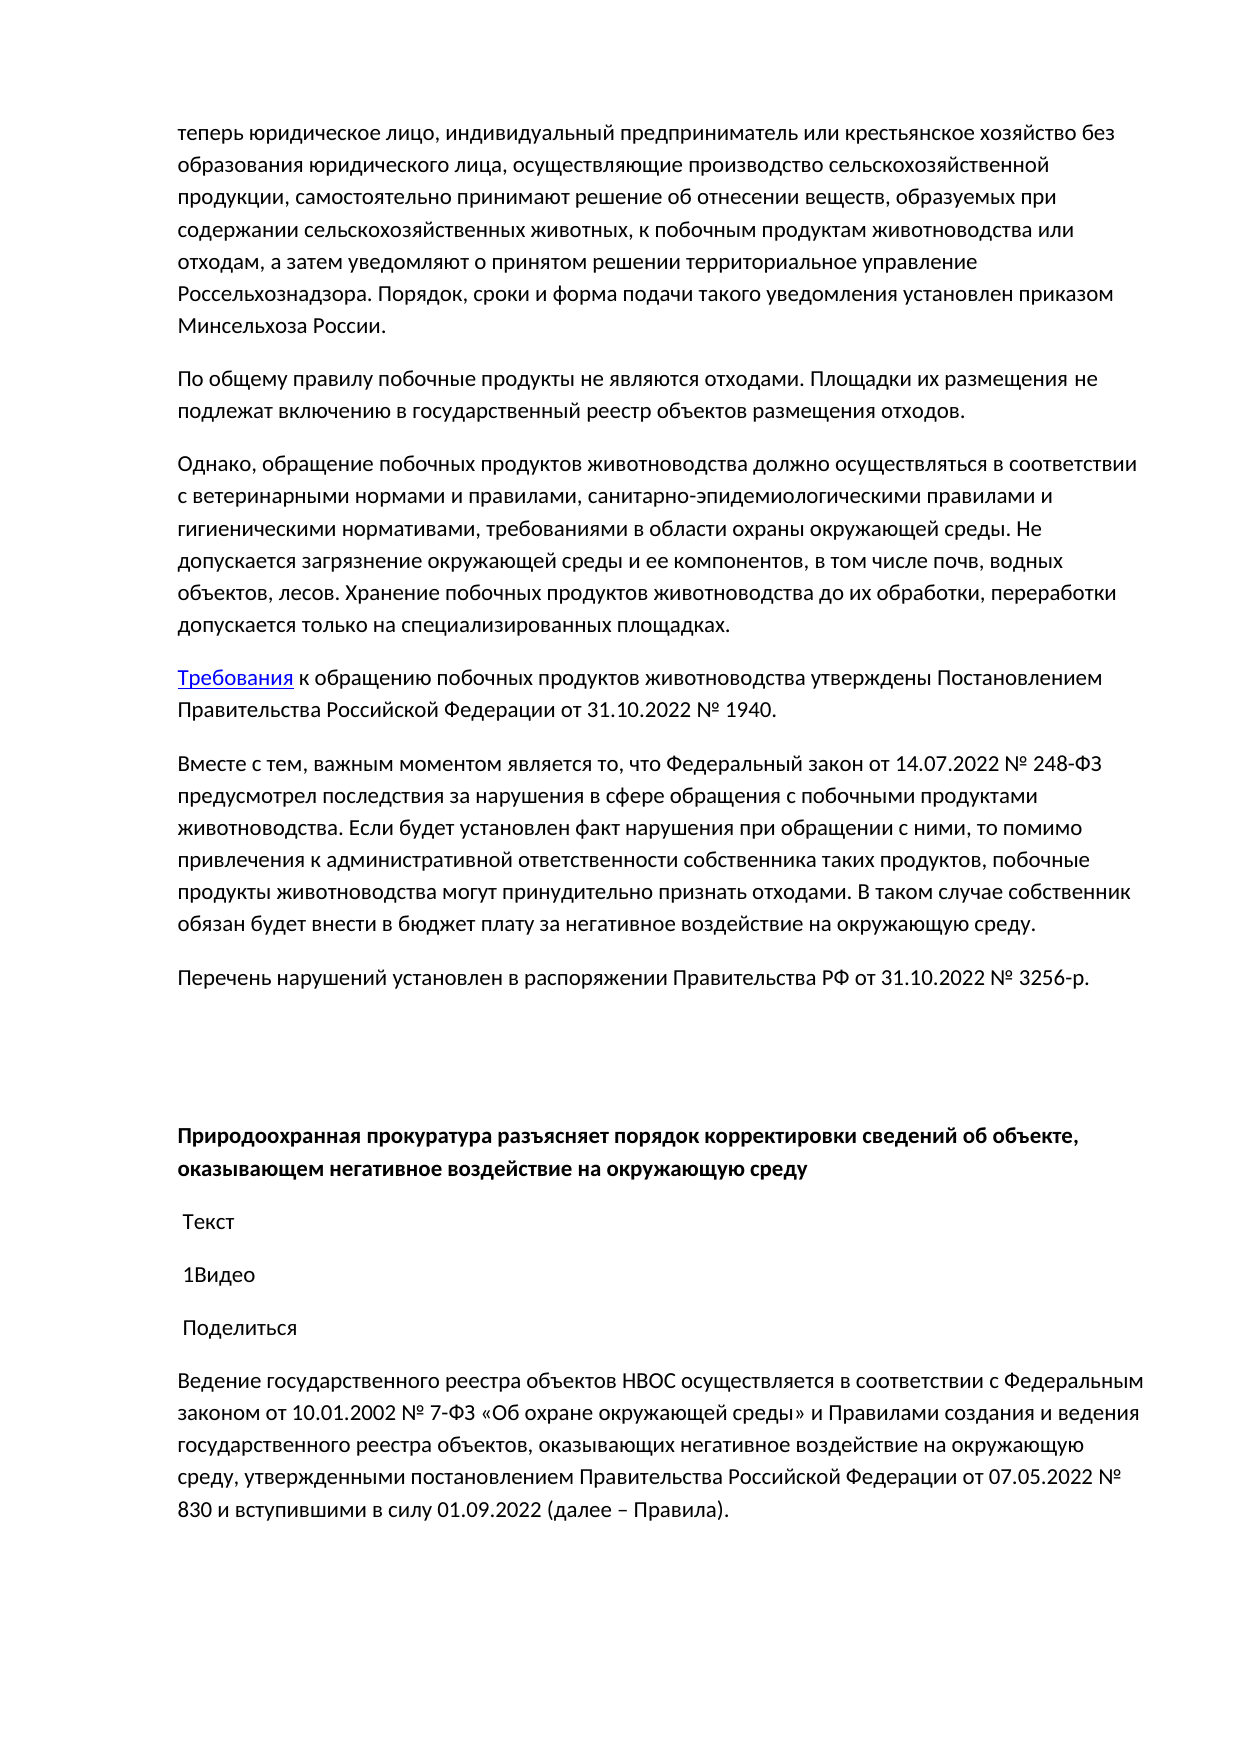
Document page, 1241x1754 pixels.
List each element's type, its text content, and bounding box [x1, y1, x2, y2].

text Поделиться [177, 1313, 1152, 1341]
text Природоохранная прокуратура разъясняет порядок корректировки сведений об объекте, оказывающем негативное воздействие на окружающую среду [177, 1122, 1152, 1182]
text Вместе с тем, важным моментом является то, что Федеральный закон от 14.07.2022 № 248-ФЗ предусмотрел последствия за нарушения в сфере обращения с побочными продуктами животноводства. Если будет установлен факт нарушения при обращении с ними, то помимо привлечения к административной ответственности собственника таких продуктов, побочные продукты животноводства могут принудительно признать отходами. В таком случае собственник обязан будет внести в бюджет плату за негативное воздействие на окружающую среду. [177, 749, 1152, 938]
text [177, 118, 1152, 339]
text Перечень нарушений установлен в распоряжении Правительства РФ от 31.10.2022 № 3256-р. [177, 963, 1152, 991]
text Текст [177, 1207, 1152, 1235]
text Ведение государственного реестра объектов НВОС осуществляется в соответствии с Федеральным законом от 10.01.2002 № 7-ФЗ «Об охране окружающей среды» и Правилами создания и ведения государственного реестра объектов, оказывающих негативное воздействие на окружающую среду, утвержденными постановлением Правительства Российской Федерации от 07.05.2022 № 830 и вступившими в силу 01.09.2022 (далее – Правила). [177, 1366, 1152, 1523]
text Требования к обращению побочных продуктов животноводства утверждены Постановлением Правительства Российской Федерации от 31.10.2022 № 1940. [177, 663, 1152, 724]
text Однако, обращение побочных продуктов животноводства должно осуществляться в соответствии с ветеринарными нормами и правилами, санитарно-эпидемиологическими правилами и гигиеническими нормативами, требованиями в области охраны окружающей среды. Не допускается загрязнение окружающей среды и ее компонентов, в том числе почв, водных объектов, лесов. Хранение побочных продуктов животноводства до их обработки, переработки допускается только на специализированных площадках. [177, 449, 1152, 638]
text По общему правилу побочные продукты не являются отходами. Площадки их размещения не подлежат включению в государственный реестр объектов размещения отходов. [177, 364, 1152, 424]
text 1Видео [177, 1260, 1152, 1288]
